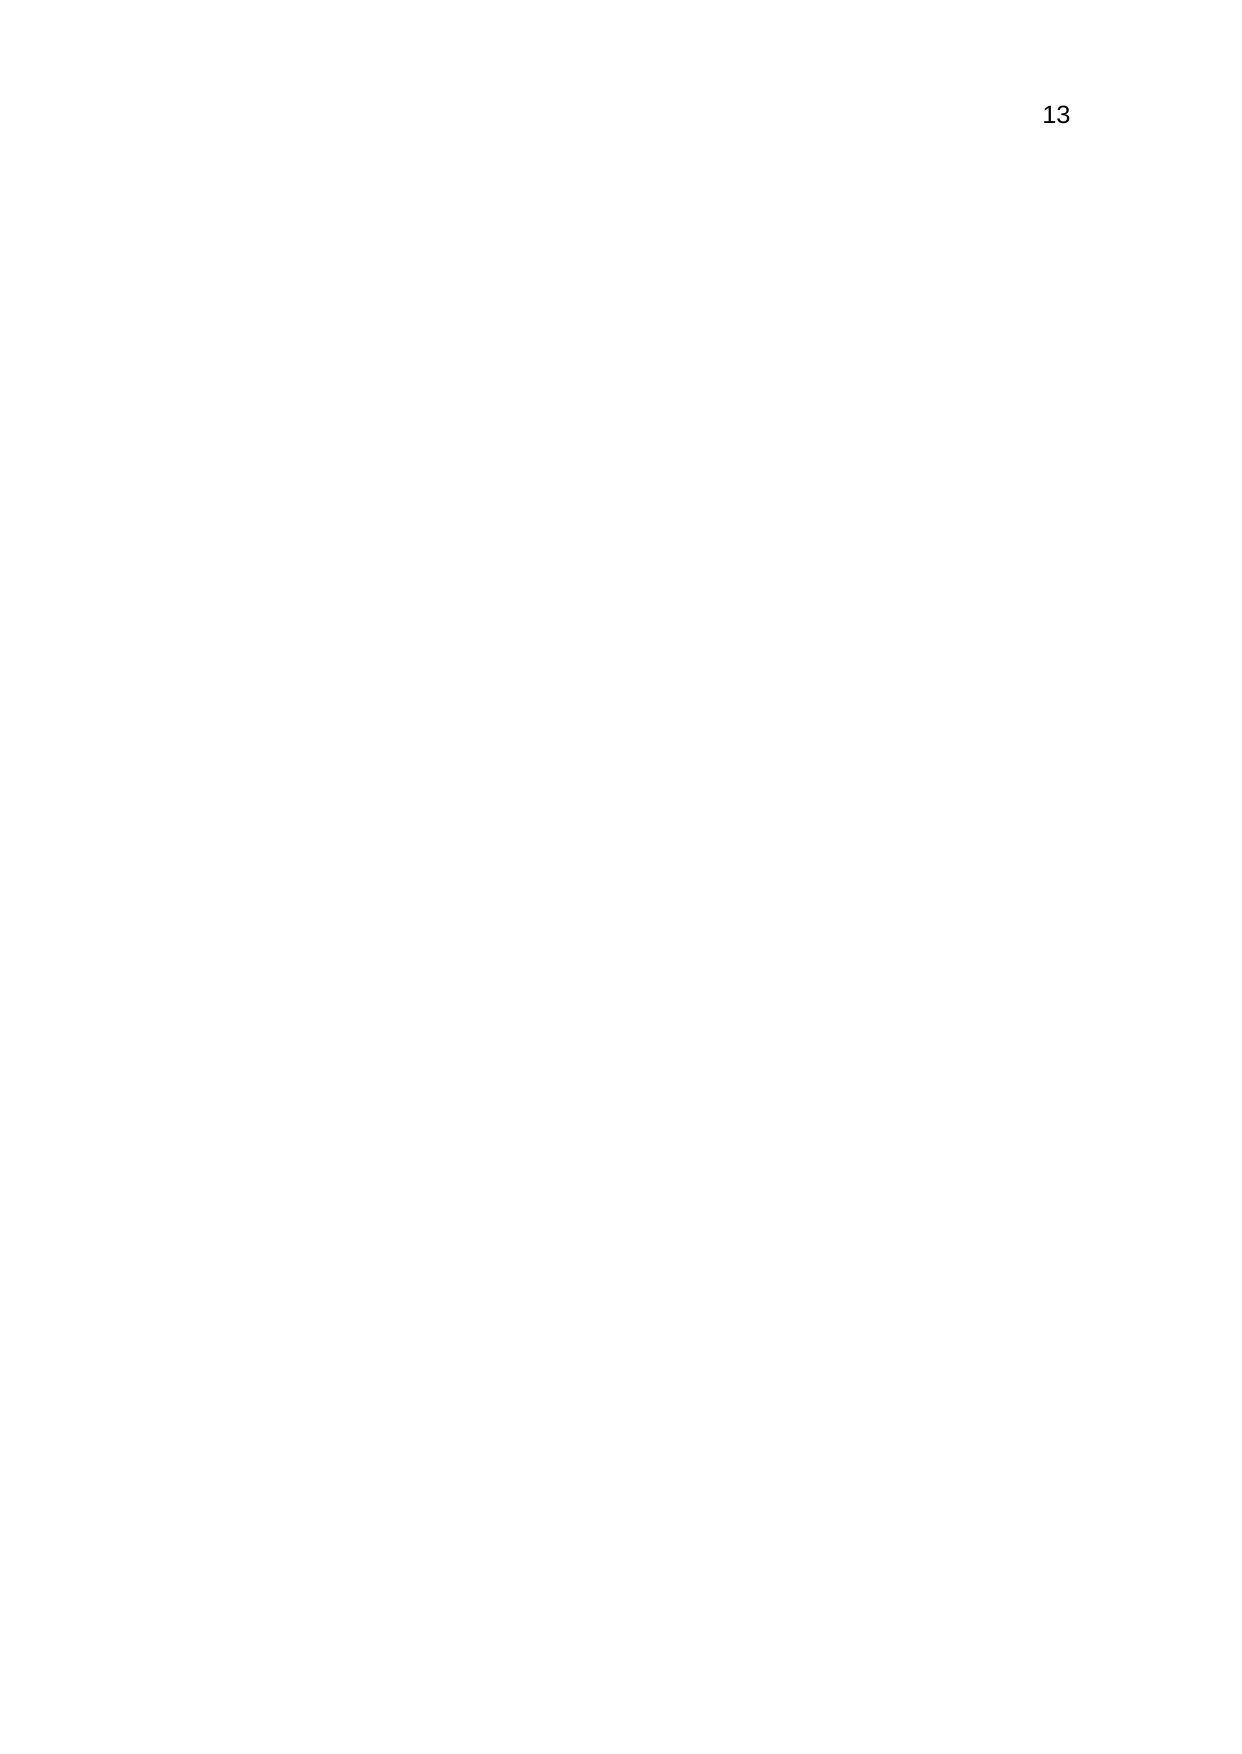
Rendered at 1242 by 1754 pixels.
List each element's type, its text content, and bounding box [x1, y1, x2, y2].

text 13 [142, 100, 1070, 129]
